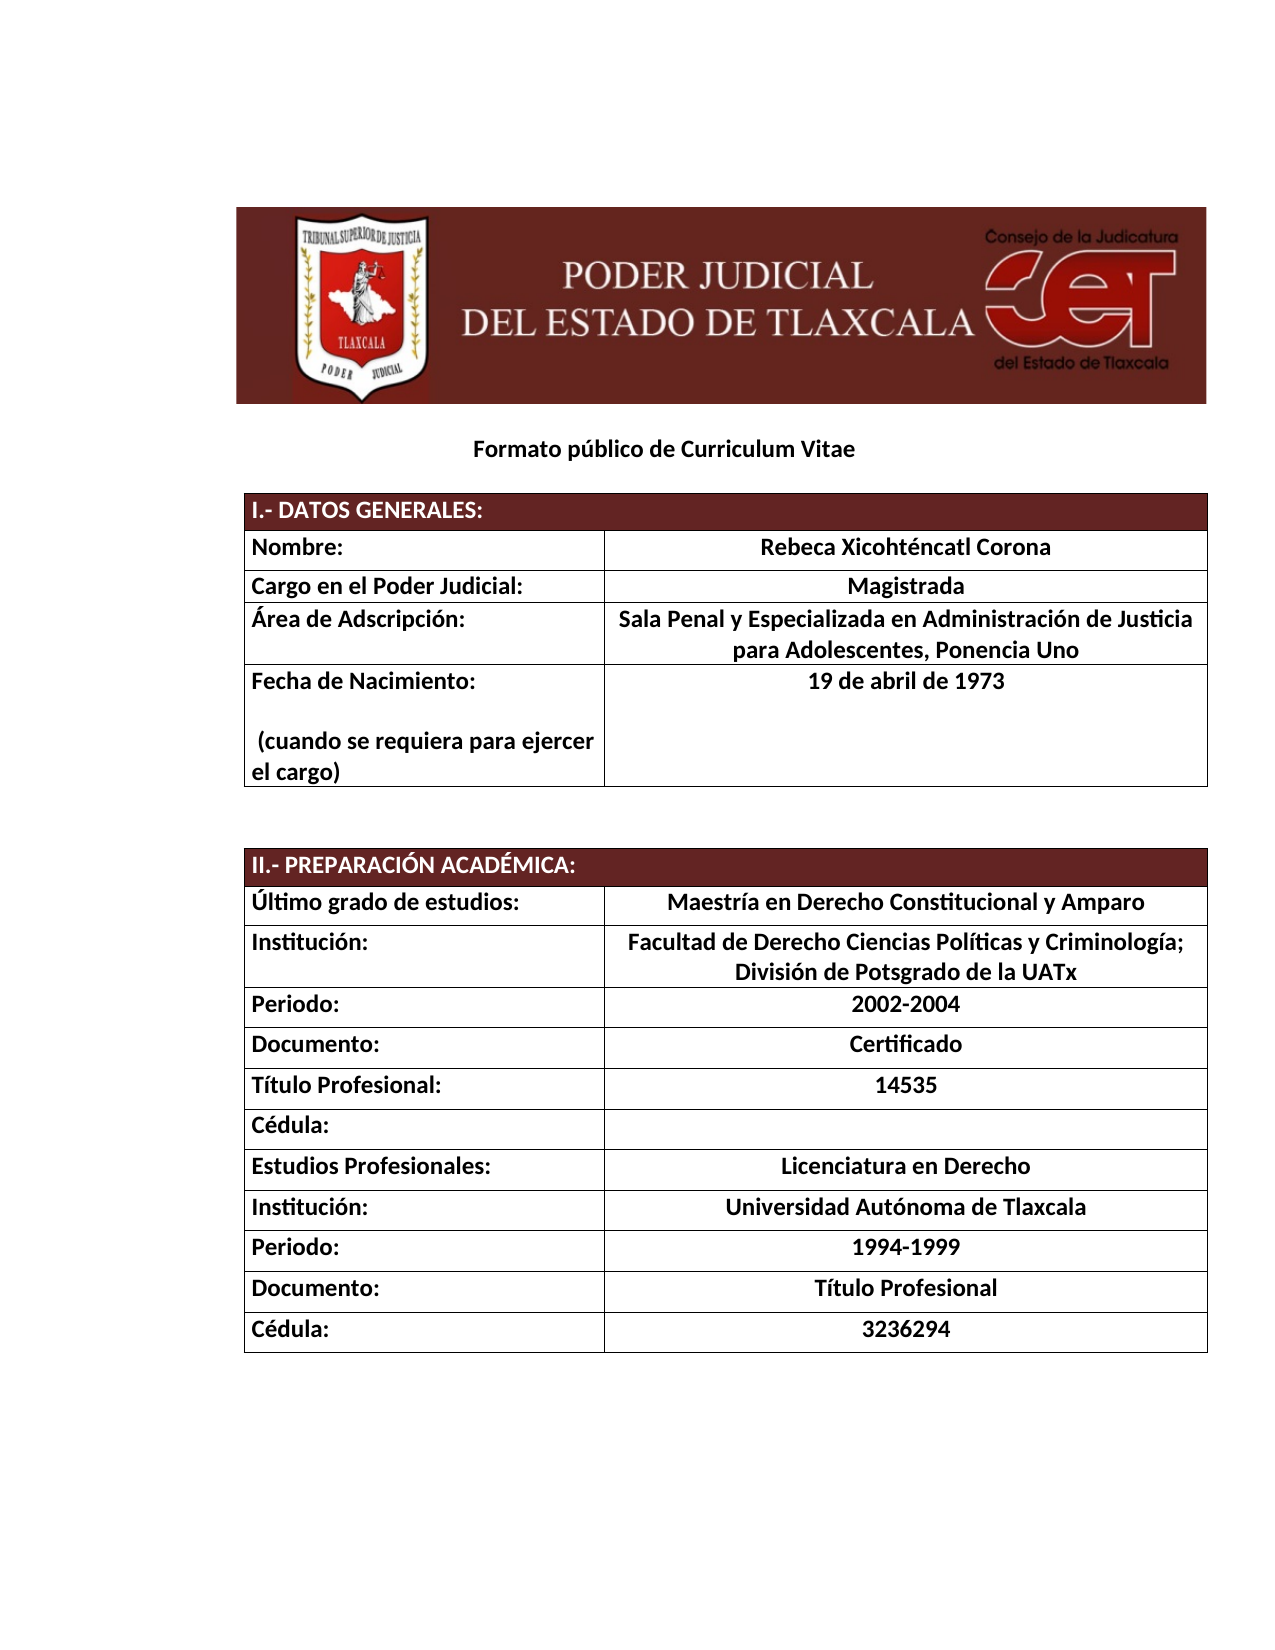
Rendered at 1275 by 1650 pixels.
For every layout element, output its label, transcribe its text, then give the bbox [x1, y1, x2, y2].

table_cell Universidad Autónoma de Tlaxcala [605, 1191, 1207, 1230]
table_cell Nombre: [245, 531, 604, 569]
table_cell Estudios Profesionales: [245, 1150, 604, 1190]
table_cell Cargo en el Poder Judicial: [245, 571, 604, 602]
table_cell 1994-1999 [605, 1231, 1207, 1271]
table_cell Cédula: [245, 1110, 604, 1149]
table_cell 2002-2004 [605, 988, 1207, 1027]
table_cell Documento: [245, 1272, 604, 1312]
table_cell Facultad de Derecho Ciencias Políticas y Criminología; División de Potsgrado de la UATx [605, 926, 1207, 987]
table_cell Maestría en Derecho Constitucional y Amparo [605, 887, 1207, 924]
table_header II.- PREPARACIÓN ACADÉMICA: [245, 849, 1207, 886]
table_cell Rebeca Xicohténcatl Corona [605, 531, 1207, 569]
table_cell [605, 1110, 1207, 1149]
text Formato público de Curriculum Vitae [236, 433, 1092, 464]
table_cell 3236294 [605, 1313, 1207, 1352]
picture [236, 207, 1207, 404]
table_cell Cédula: [245, 1313, 604, 1352]
table_cell Área de Adscripción: [245, 603, 604, 664]
table_cell Magistrada [605, 571, 1207, 602]
table_cell 14535 [605, 1069, 1207, 1108]
table_cell Licenciatura en Derecho [605, 1150, 1207, 1190]
table_cell Sala Penal y Especializada en Administración de Justicia para Adolescentes, Ponencia Uno [605, 603, 1207, 664]
table_cell 19 de abril de 1973 [605, 665, 1207, 786]
table_cell Institución: [245, 1191, 604, 1230]
table_cell Periodo: [245, 1231, 604, 1271]
table_cell Último grado de estudios: [245, 887, 604, 924]
table_cell Título Profesional [605, 1272, 1207, 1312]
table_cell Institución: [245, 926, 604, 987]
table_cell Título Profesional: [245, 1069, 604, 1108]
table_cell Periodo: [245, 988, 604, 1027]
table_cell Fecha de Nacimiento: (cuando se requiera para ejercer el cargo) [245, 665, 604, 786]
table_cell Certificado [605, 1028, 1207, 1068]
table_header I.- DATOS GENERALES: [245, 494, 1207, 530]
table_cell Documento: [245, 1028, 604, 1068]
